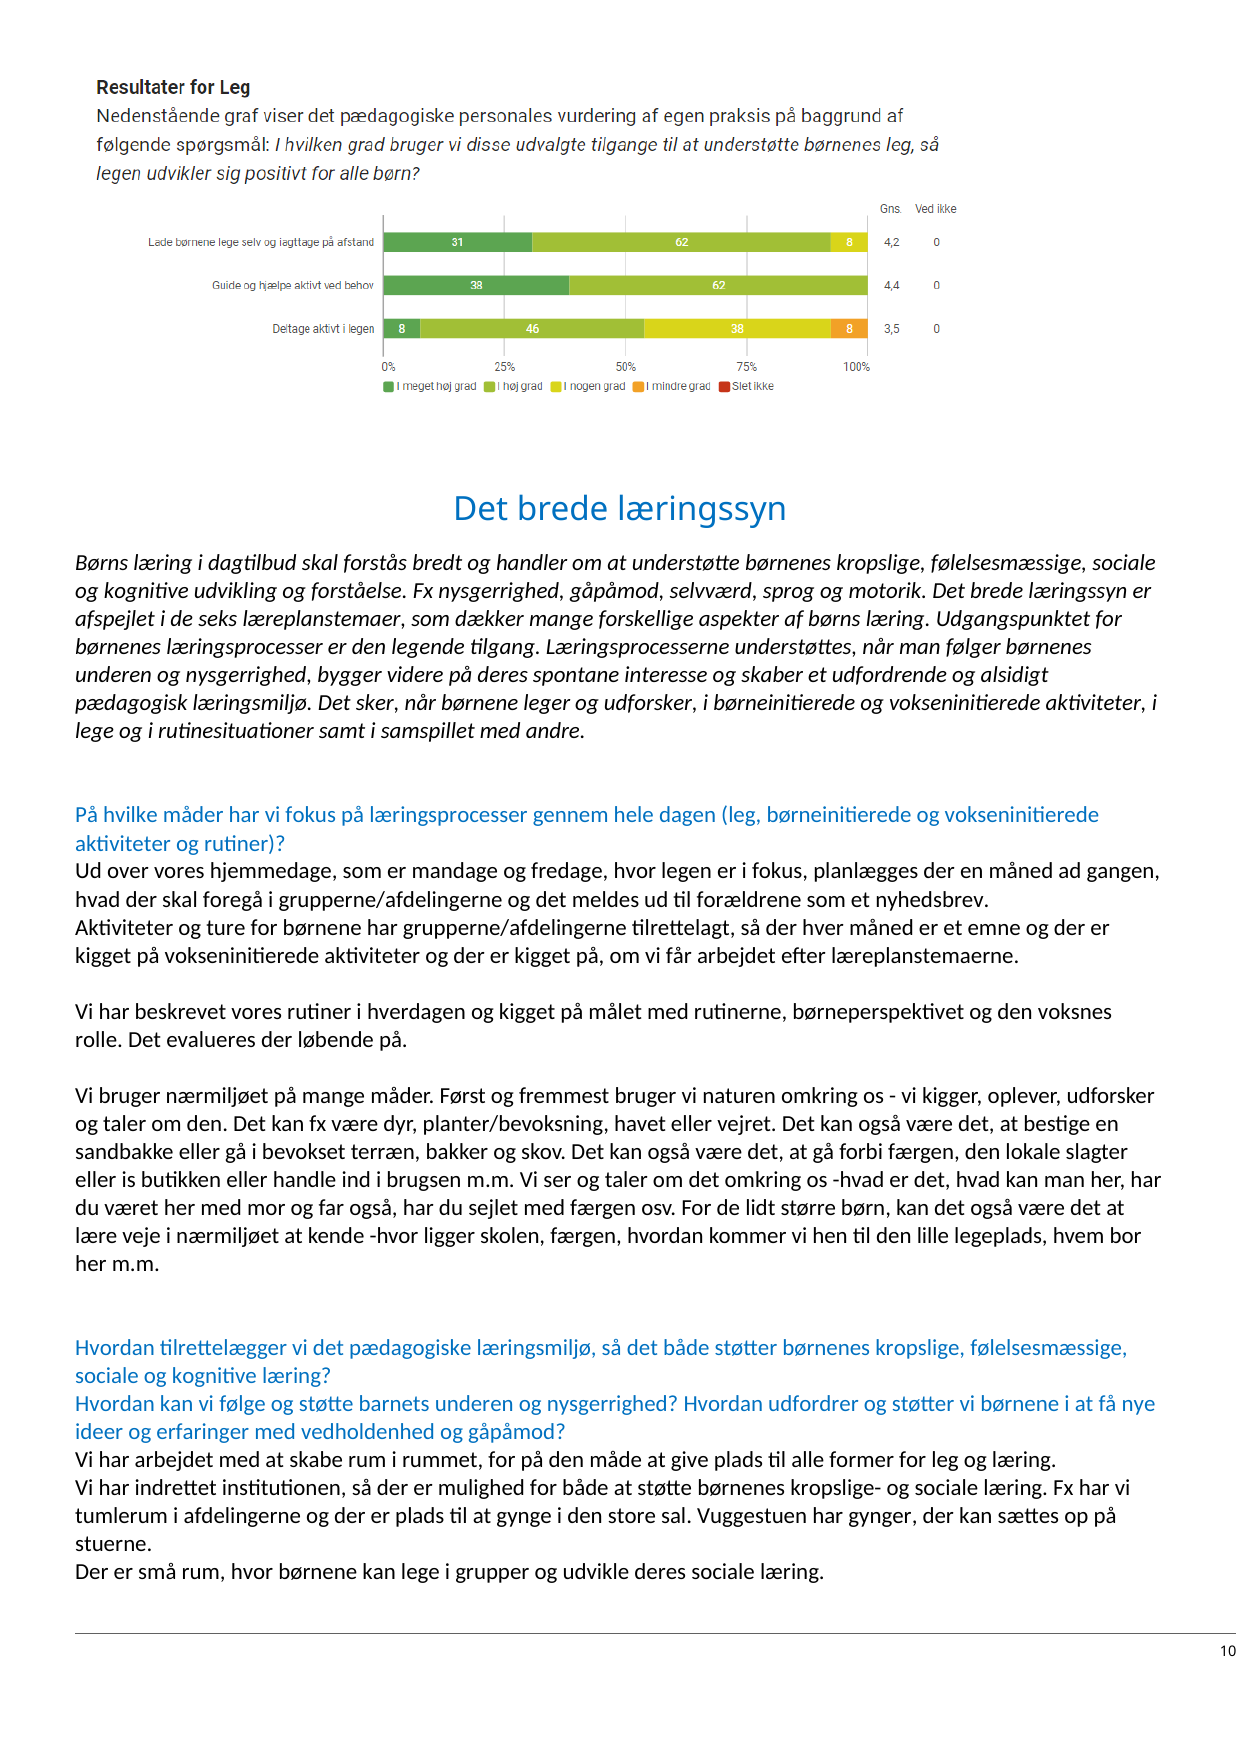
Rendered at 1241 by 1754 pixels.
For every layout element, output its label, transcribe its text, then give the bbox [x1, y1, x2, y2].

text Vi har indrettet institutionen, så der er mulighed for både at støtte børnenes kropslige- og sociale læring. Fx har vi tumlerum i afdelingerne og der er plads til at gynge i den store sal. Vuggestuen har gynger, der kan sættes op på stuerne. [75, 1473, 1165, 1557]
text På hvilke måder har vi fokus på læringsprocesser gennem hele dagen (leg, børneinitierede og vokseninitierede aktiviteter og rutiner)? [75, 801, 1165, 857]
text Vi har beskrevet vores rutiner i hverdagen og kigget på målet med rutinerne, børneperspektivet og den voksnes rolle. Det evalueres der løbende på. [75, 997, 1165, 1053]
subtitle Det brede læringssyn [75, 484, 1165, 530]
picture [75, 75, 1091, 407]
text Vi bruger nærmiljøet på mange måder. Først og fremmest bruger vi naturen omkring os - vi kigger, oplever, udforsker og taler om den. Det kan fx være dyr, planter/bevoksning, havet eller vejret. Det kan også være det, at bestige en sandbakke eller gå i bevokset terræn, bakker og skov. Det kan også være det, at gå forbi færgen, den lokale slagter eller is butikken eller handle ind i brugsen m.m. Vi ser og taler om det omkring os -hvad er det, hvad kan man her, har du været her med mor og far også, har du sejlet med færgen osv. For de lidt større børn, kan det også være det at lære veje i nærmiljøet at kende -hvor ligger skolen, færgen, hvordan kommer vi hen til den lille legeplads, hvem bor her m.m. [75, 1081, 1165, 1277]
text Ud over vores hjemmedage, som er mandage og fredage, hvor legen er i fokus, planlægges der en måned ad gangen, hvad der skal foregå i grupperne/afdelingerne og det meldes ud til forældrene som et nyhedsbrev. [75, 857, 1165, 913]
text Hvordan kan vi følge og støtte barnets underen og nysgerrighed? Hvordan udfordrer og støtter vi børnene i at få nye ideer og erfaringer med vedholdenhed og gåpåmod? [75, 1389, 1165, 1445]
text Børns læring i dagtilbud skal forstås bredt og handler om at understøtte børnenes kropslige, følelsesmæssige, sociale og kognitive udvikling og forståelse. Fx nysgerrighed, gåpåmod, selvværd, sprog og motorik. Det brede læringssyn er afspejlet i de seks læreplanstemaer, som dækker mange forskellige aspekter af børns læring. Udgangspunktet for børnenes læringsprocesser er den legende tilgang. Læringsprocesserne understøttes, når man følger børnenes underen og nysgerrighed, bygger videre på deres spontane interesse og skaber et udfordrende og alsidigt pædagogisk læringsmiljø. Det sker, når børnene leger og udforsker, i børneinitierede og vokseninitierede aktiviteter, i lege og i rutinesituationer samt i samspillet med andre. [75, 548, 1165, 744]
text Vi har arbejdet med at skabe rum i rummet, for på den måde at give plads til alle former for leg og læring. [75, 1445, 1165, 1473]
text Aktiviteter og ture for børnene har grupperne/afdelingerne tilrettelagt, så der hver måned er et emne og der er kigget på vokseninitierede aktiviteter og der er kigget på, om vi får arbejdet efter læreplanstemaerne. [75, 913, 1165, 969]
text Hvordan tilrettelægger vi det pædagogiske læringsmiljø, så det både støtter børnenes kropslige, følelsesmæssige, sociale og kognitive læring? [75, 1333, 1165, 1389]
text Der er små rum, hvor børnene kan lege i grupper og udvikle deres sociale læring. [75, 1557, 1165, 1585]
